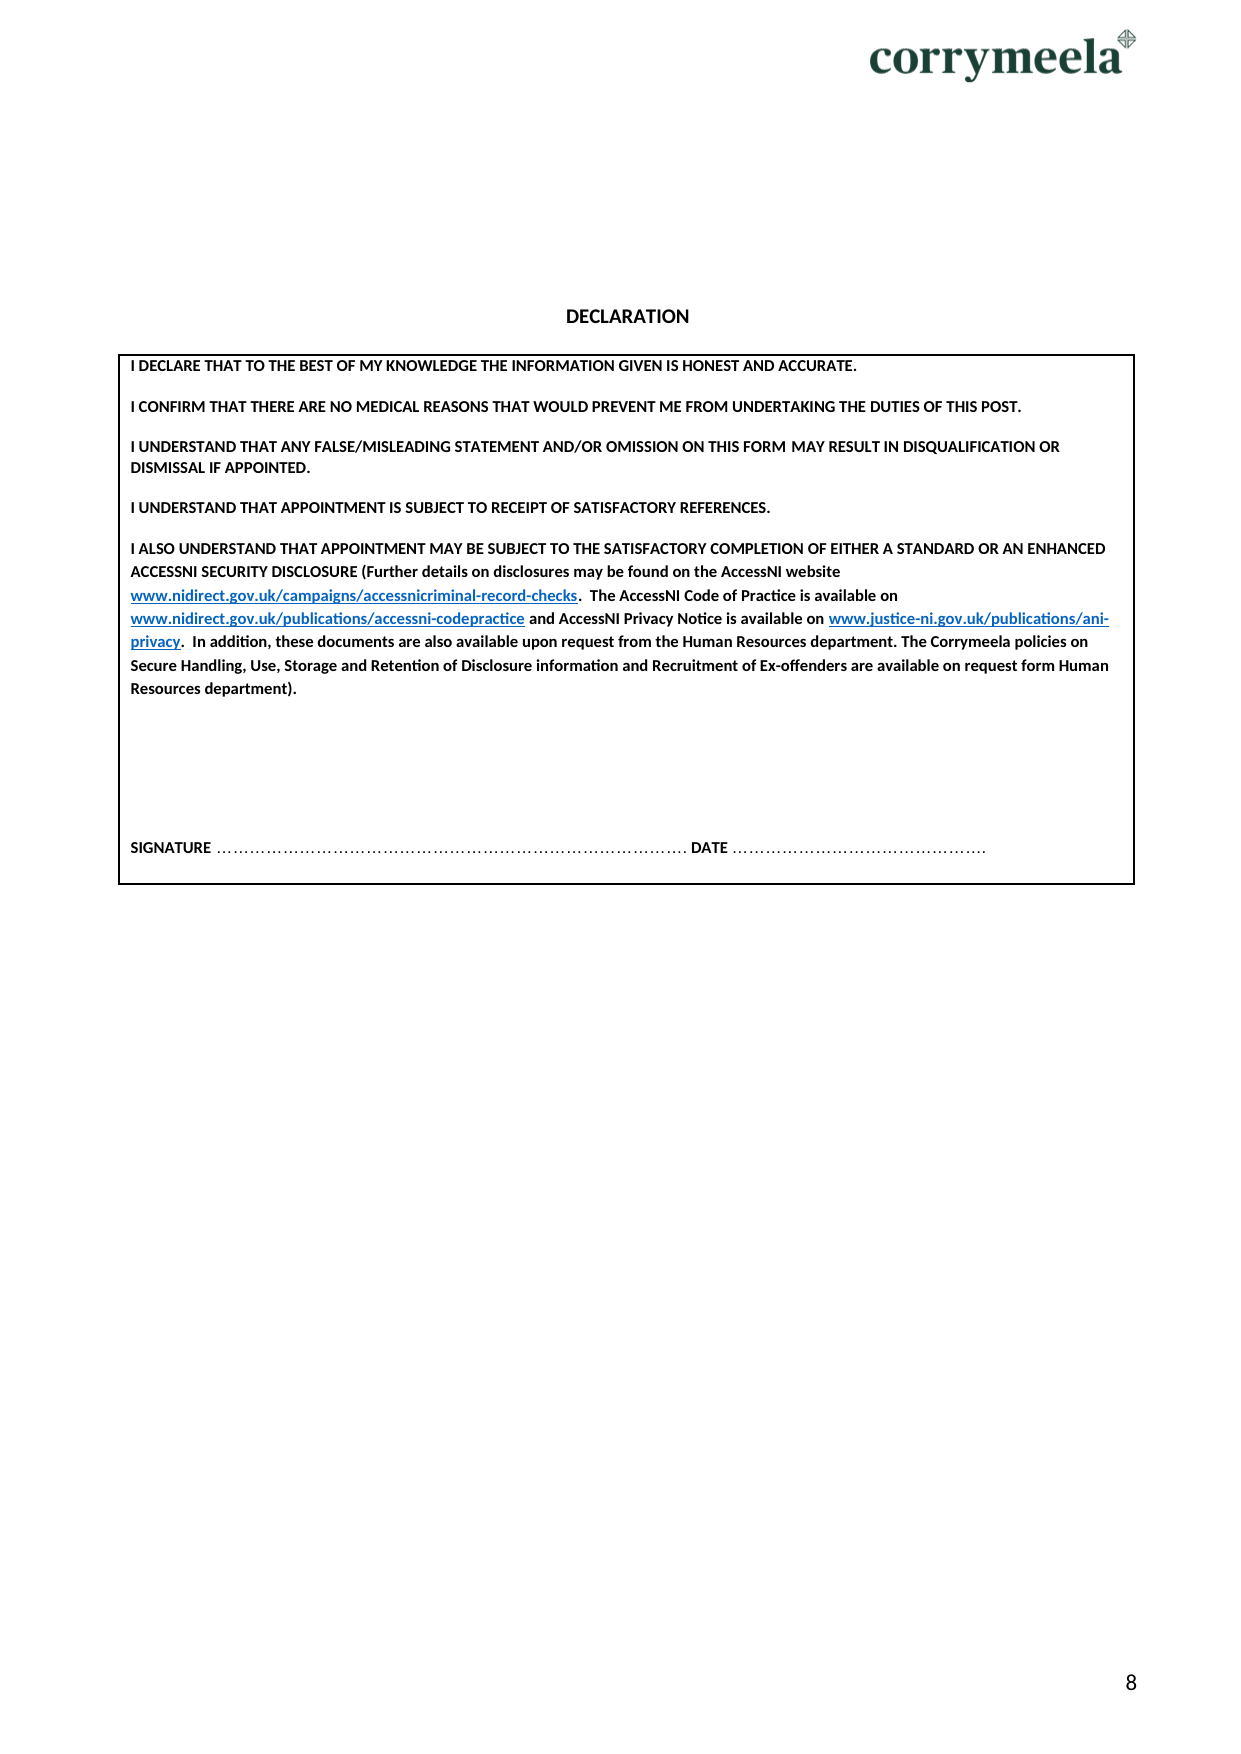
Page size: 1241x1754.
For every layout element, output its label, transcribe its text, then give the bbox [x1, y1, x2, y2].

text DECLARATION [118, 303, 1137, 329]
picture [870, 29, 1137, 83]
table_header I DECLARE THAT TO THE BEST OF MY KNOWLEDGE THE INFORMATION GIVEN IS HONEST AND ACCURATE. I CONFIRM THAT THERE ARE NO MEDICAL REASONS THAT WOULD PREVENT ME FROM UNDERTAKING THE DUTIES OF THIS POST. I UNDERSTAND THAT ANY FALSE/MISLEADING STATEMENT AND/OR OMISSION ON THIS FORM MAY RESULT IN DISQUALIFICATION OR DISMISSAL IF APPOINTED. I UNDERSTAND THAT APPOINTMENT IS SUBJECT TO RECEIPT OF SATISFACTORY REFERENCES. I ALSO UNDERSTAND THAT APPOINTMENT MAY BE SUBJECT TO THE SATISFACTORY COMPLETION OF EITHER A STANDARD OR AN ENHANCED ACCESSNI SECURITY DISCLOSURE (Further details on disclosures may be found on the AccessNI website www.nidirect.gov.uk/campaigns/accessnicriminal-record-checks. The AccessNI Code of Practice is available on www.nidirect.gov.uk/publications/accessni-codepractice and AccessNI Privacy Notice is available on www.justice-ni.gov.uk/publications/ani-privacy. In addition, these documents are also available upon request from the Human Resources department. The Corrymeela policies on Secure Handling, Use, Storage and Retention of Disclosure information and Recruitment of Ex-offenders are available on request form Human Resources department). SIGNATURE …………………………………………………………………………. DATE ………………………………………. [120, 356, 1133, 883]
